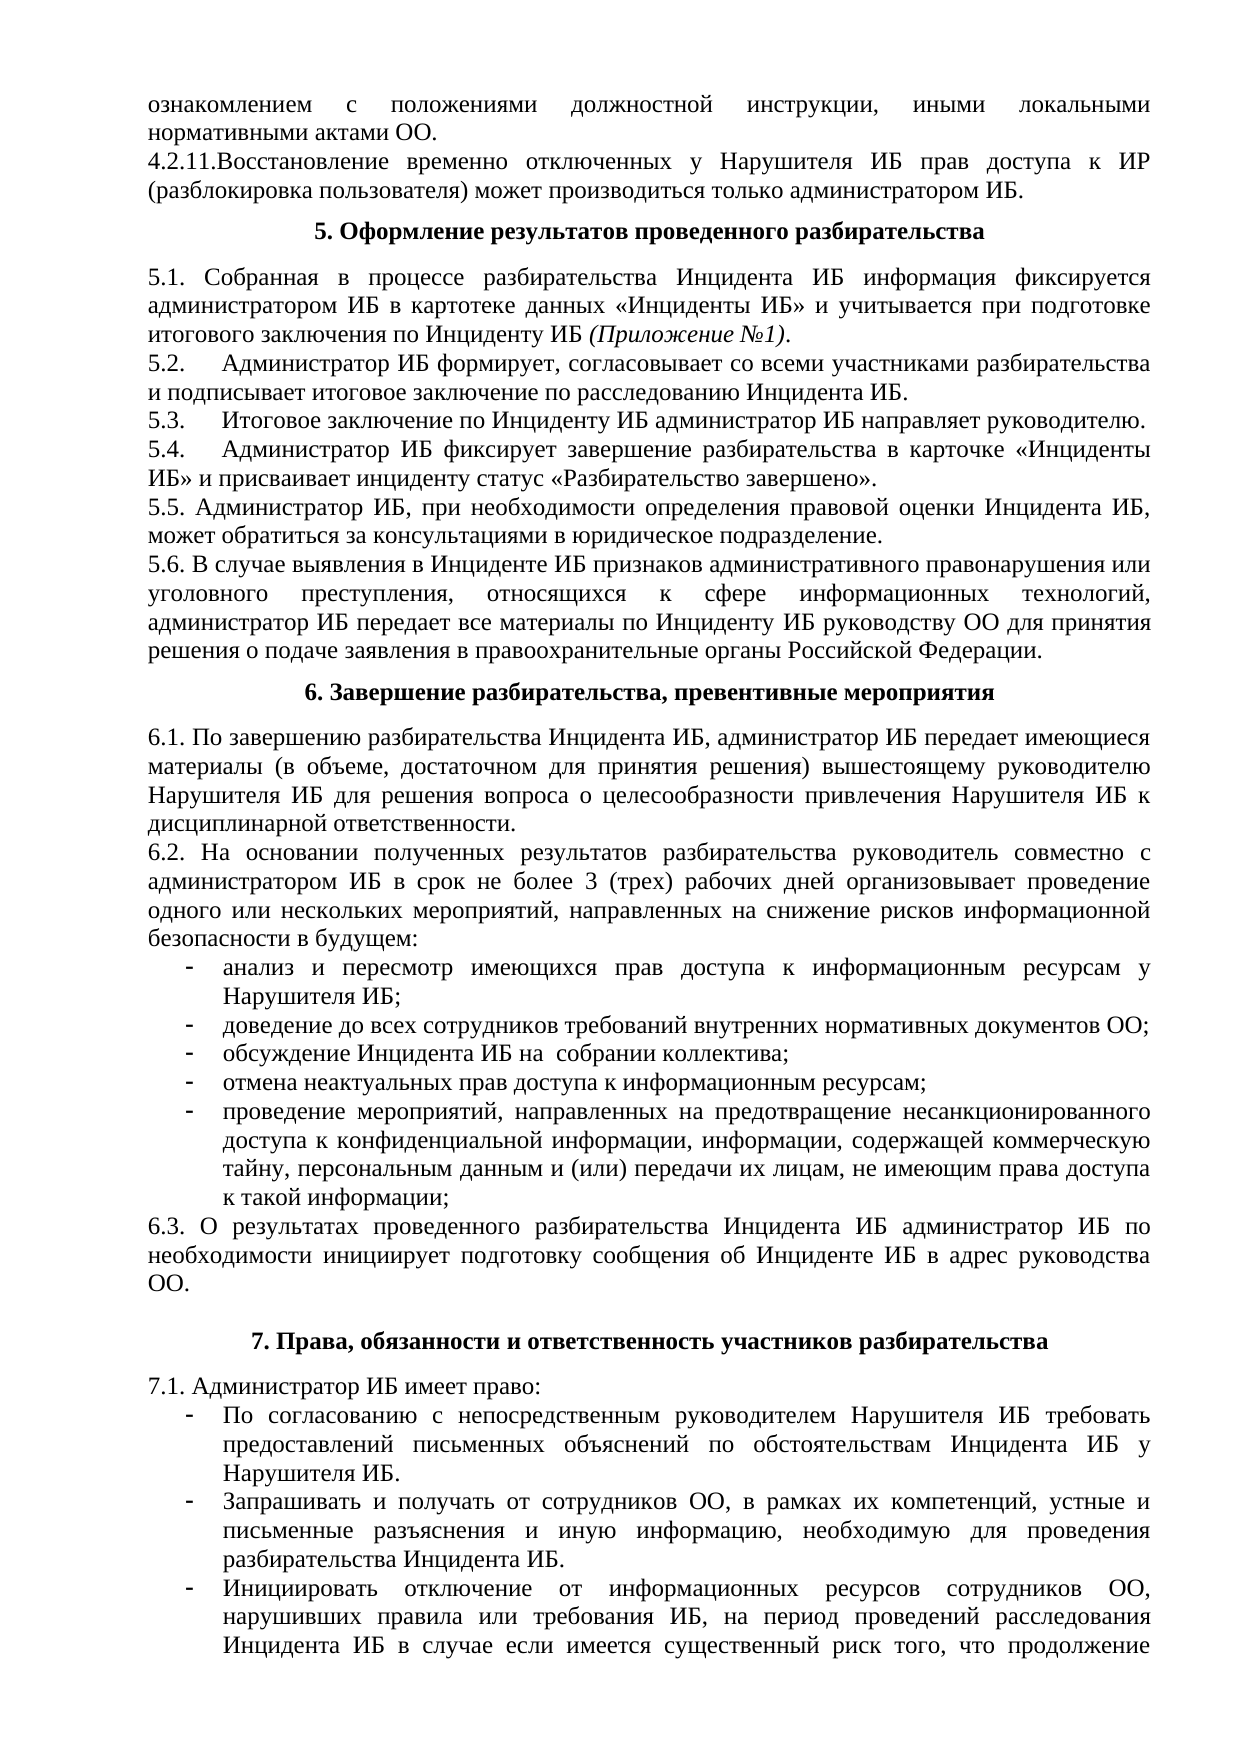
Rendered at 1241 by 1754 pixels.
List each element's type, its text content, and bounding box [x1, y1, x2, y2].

list обсуждение Инцидента ИБ на собрании коллектива; [185, 1038, 1152, 1067]
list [185, 1573, 1152, 1659]
text 5. Оформление результатов проведенного разбирательства [148, 216, 1152, 245]
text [148, 89, 1152, 146]
text 7. Права, обязанности и ответственность участников разбирательства [148, 1326, 1152, 1355]
list проведение мероприятий, направленных на предотвращение несанкционированного доступа к конфиденциальной информации, информации, содержащей коммерческую тайну, персональным данным и (или) передачи их лицам, не имеющим права доступа к такой информации; [185, 1096, 1152, 1211]
text 6. Завершение разбирательства, превентивные мероприятия [148, 677, 1152, 705]
text 6.3. О результатах проведенного разбирательства Инцидента ИБ администратор ИБ по необходимости инициирует подготовку сообщения об Инциденте ИБ в адрес руководства ОО. [148, 1211, 1152, 1297]
list Запрашивать и получать от сотрудников ОО, в рамках их компетенций, устные и письменные разъяснения и иную информацию, необходимую для проведения разбирательства Инцидента ИБ. [185, 1486, 1152, 1573]
text 5.5. Администратор ИБ, при необходимости определения правовой оценки Инцидента ИБ, может обратиться за консультациями в юридическое подразделение. [148, 492, 1152, 549]
text 5.6. В случае выявления в Инциденте ИБ признаков административного правонарушения или уголовного преступления, относящихся к сфере информационных технологий, администратор ИБ передает все материалы по Инциденту ИБ руководству ОО для принятия решения о подаче заявления в правоохранительные органы Российской Федерации. [148, 549, 1152, 664]
text 6.1. По завершению разбирательства Инцидента ИБ, администратор ИБ передает имеющиеся материалы (в объеме, достаточном для принятия решения) вышестоящему руководителю Нарушителя ИБ для решения вопроса о целесообразности привлечения Нарушителя ИБ к дисциплинарной ответственности. [148, 722, 1152, 837]
list доведение до всех сотрудников требований внутренних нормативных документов ОО; [185, 1010, 1152, 1038]
list По согласованию с непосредственным руководителем Нарушителя ИБ требовать предоставлений письменных объяснений по обстоятельствам Инцидента ИБ у Нарушителя ИБ. [185, 1400, 1152, 1486]
text 5.1. Собранная в процессе разбирательства Инцидента ИБ информация фиксируется администратором ИБ в картотеке данных «Инциденты ИБ» и учитывается при подготовке итогового заключения по Инциденту ИБ (Приложение №1). [148, 262, 1152, 348]
list отмена неактуальных прав доступа к информационным ресурсам; [185, 1067, 1152, 1096]
text 4.2.11.Восстановление временно отключенных у Нарушителя ИБ прав доступа к ИР (разблокировка пользователя) может производиться только администратором ИБ. [148, 146, 1152, 204]
text 5.3. Итоговое заключение по Инциденту ИБ администратор ИБ направляет руководителю. [148, 405, 1152, 434]
text 5.4. Администратор ИБ фиксирует завершение разбирательства в карточке «Инциденты ИБ» и присваивает инциденту статус «Разбирательство завершено». [148, 434, 1152, 492]
text 5.2. Администратор ИБ формирует, согласовывает со всеми участниками разбирательства и подписывает итоговое заключение по расследованию Инцидента ИБ. [148, 348, 1152, 405]
text 6.2. На основании полученных результатов разбирательства руководитель совместно с администратором ИБ в срок не более 3 (трех) рабочих дней организовывает проведение одного или нескольких мероприятий, направленных на снижение рисков информационной безопасности в будущем: [148, 837, 1152, 952]
text 7.1. Администратор ИБ имеет право: [148, 1371, 1152, 1400]
list анализ и пересмотр имеющихся прав доступа к информационным ресурсам у Нарушителя ИБ; [185, 952, 1152, 1010]
